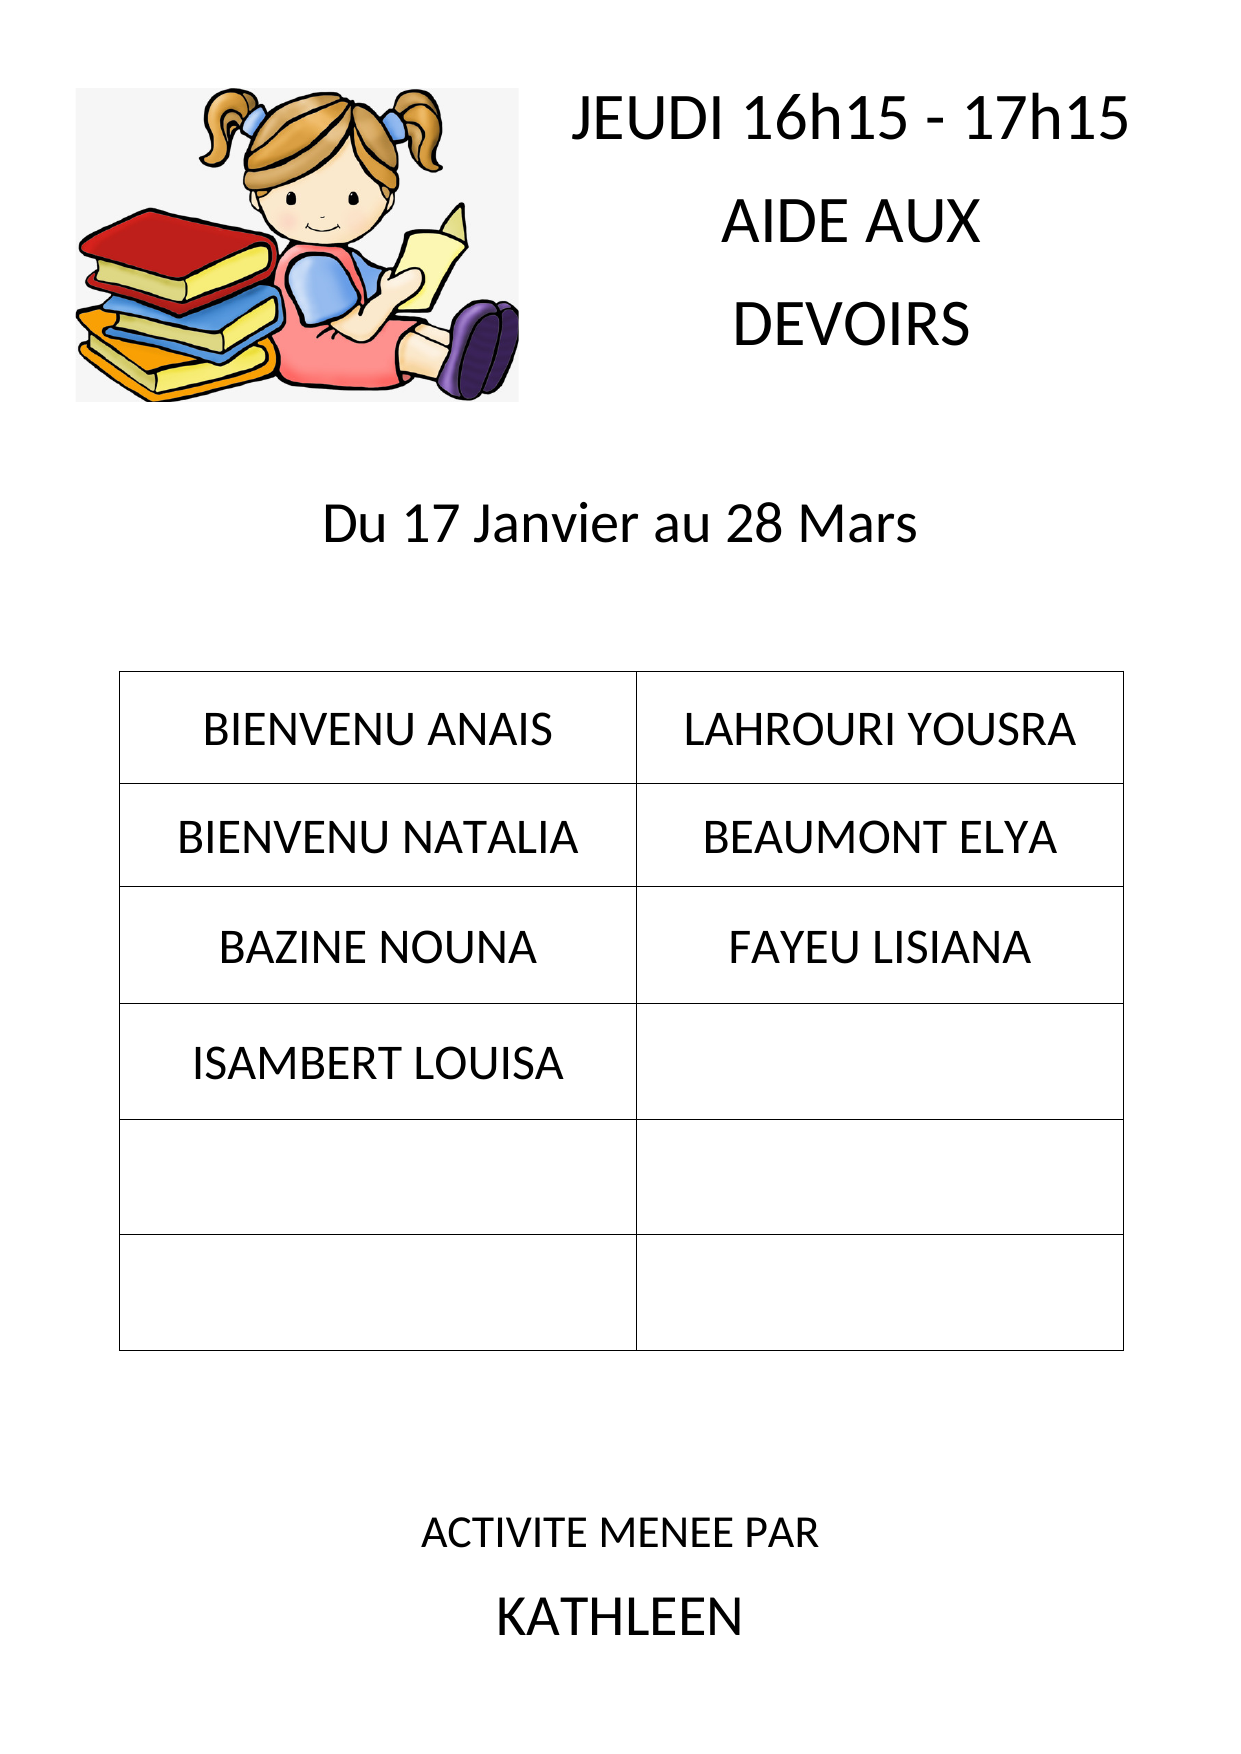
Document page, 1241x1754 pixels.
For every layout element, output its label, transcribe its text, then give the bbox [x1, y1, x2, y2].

table_cell BAZINE NOUNA [120, 887, 636, 1003]
picture [75, 88, 519, 401]
text Du 17 Janvier au 28 Mars [75, 486, 1165, 557]
table_cell ISAMBERT LOUISA [120, 1004, 636, 1118]
table_header BIENVENU ANAIS [120, 672, 636, 783]
table_cell FAYEU LISIANA [637, 887, 1123, 1003]
text ACTIVITE MENEE PAR [75, 1502, 1165, 1558]
table_cell [120, 1235, 636, 1349]
text JEUDI 16h15 - 17h15 [75, 75, 1165, 156]
table_header LAHROURI YOUSRA [637, 672, 1123, 783]
table_cell BIENVENU NATALIA [120, 784, 636, 886]
table_cell [637, 1235, 1123, 1349]
table_cell [637, 1004, 1123, 1118]
text DEVOIRS [519, 281, 1165, 362]
table_cell BEAUMONT ELYA [637, 784, 1123, 886]
table_cell [637, 1120, 1123, 1234]
text AIDE AUX [519, 178, 1165, 259]
text KATHLEEN [75, 1578, 1165, 1650]
table_cell [120, 1120, 636, 1234]
